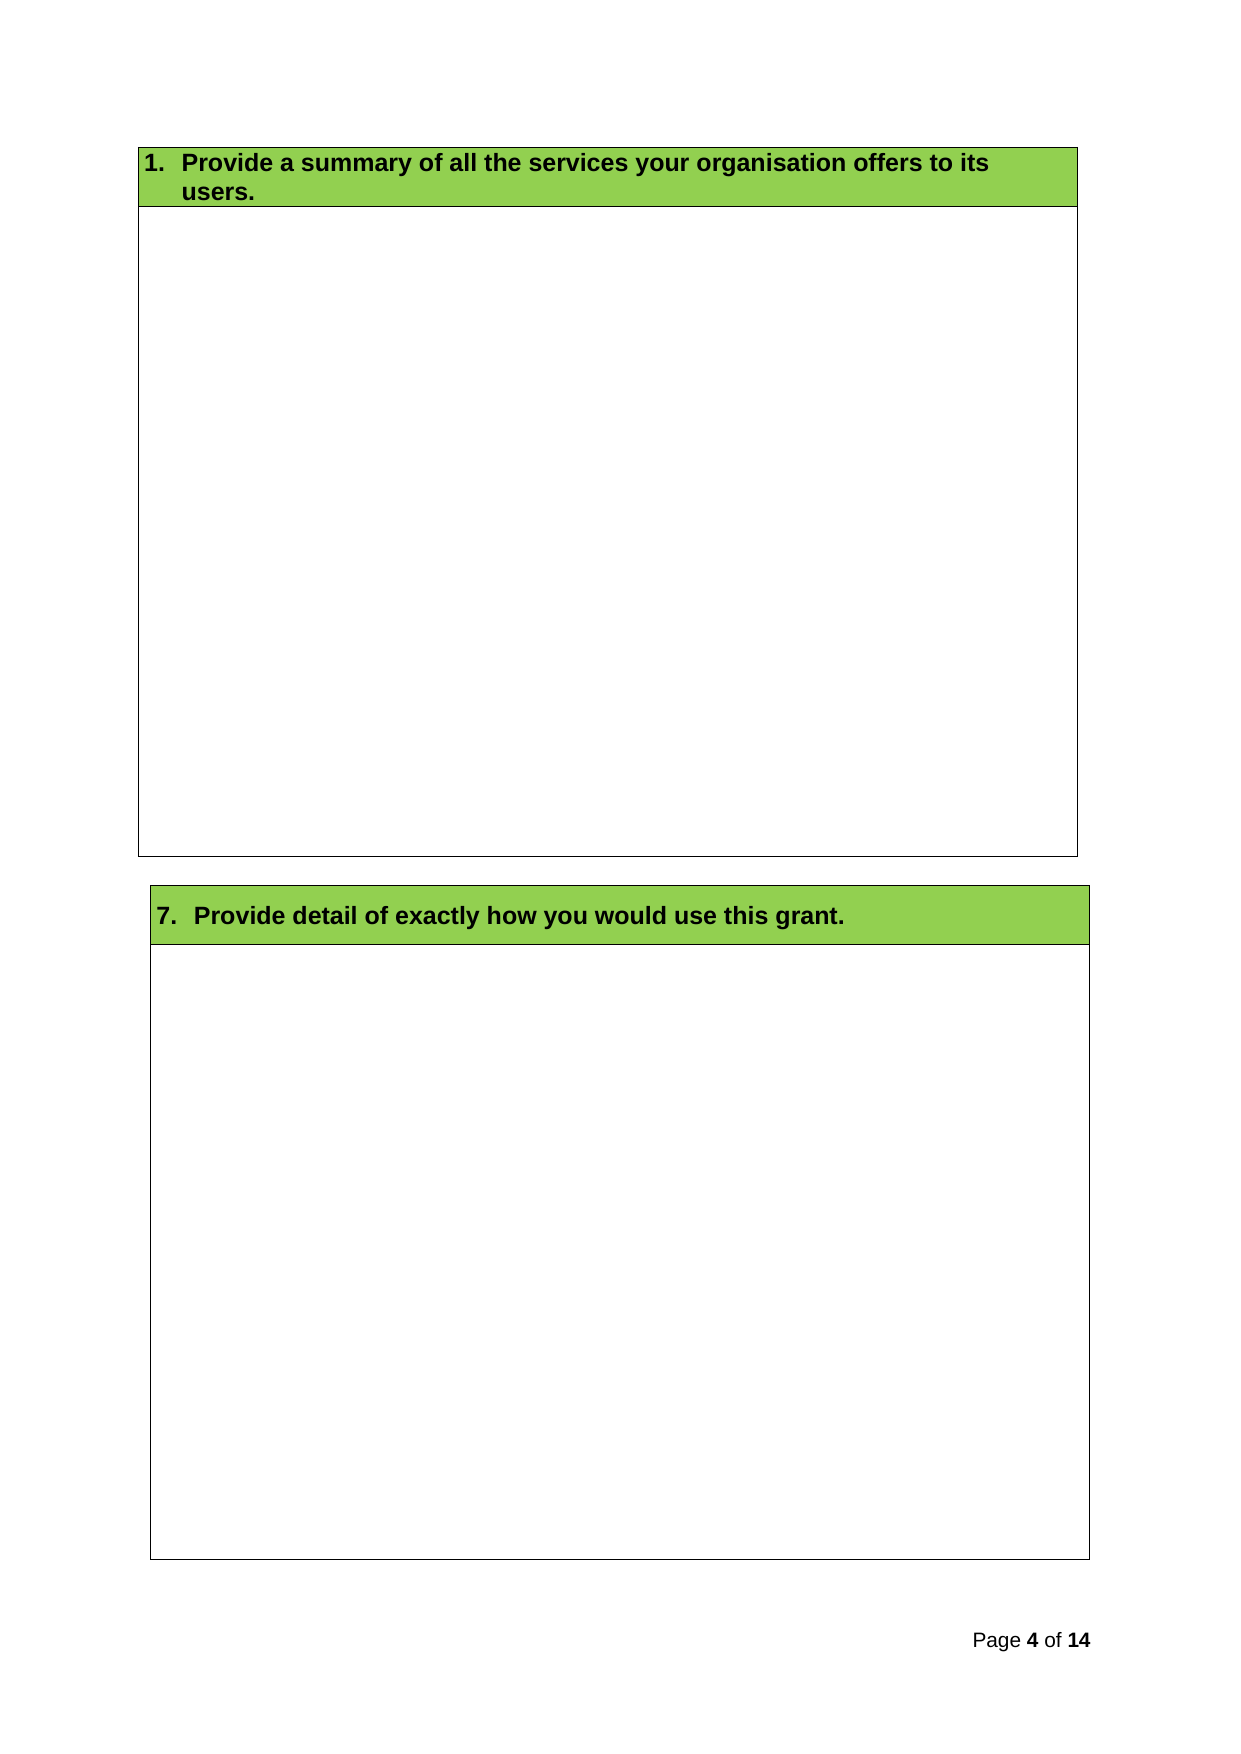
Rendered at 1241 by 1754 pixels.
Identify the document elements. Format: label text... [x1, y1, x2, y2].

table_header Provide a summary of all the services your organisation offers to its users. [139, 148, 1077, 206]
table_cell [151, 945, 1089, 1558]
table_header Provide detail of exactly how you would use this grant. [151, 886, 1089, 944]
table_cell [139, 207, 1077, 856]
